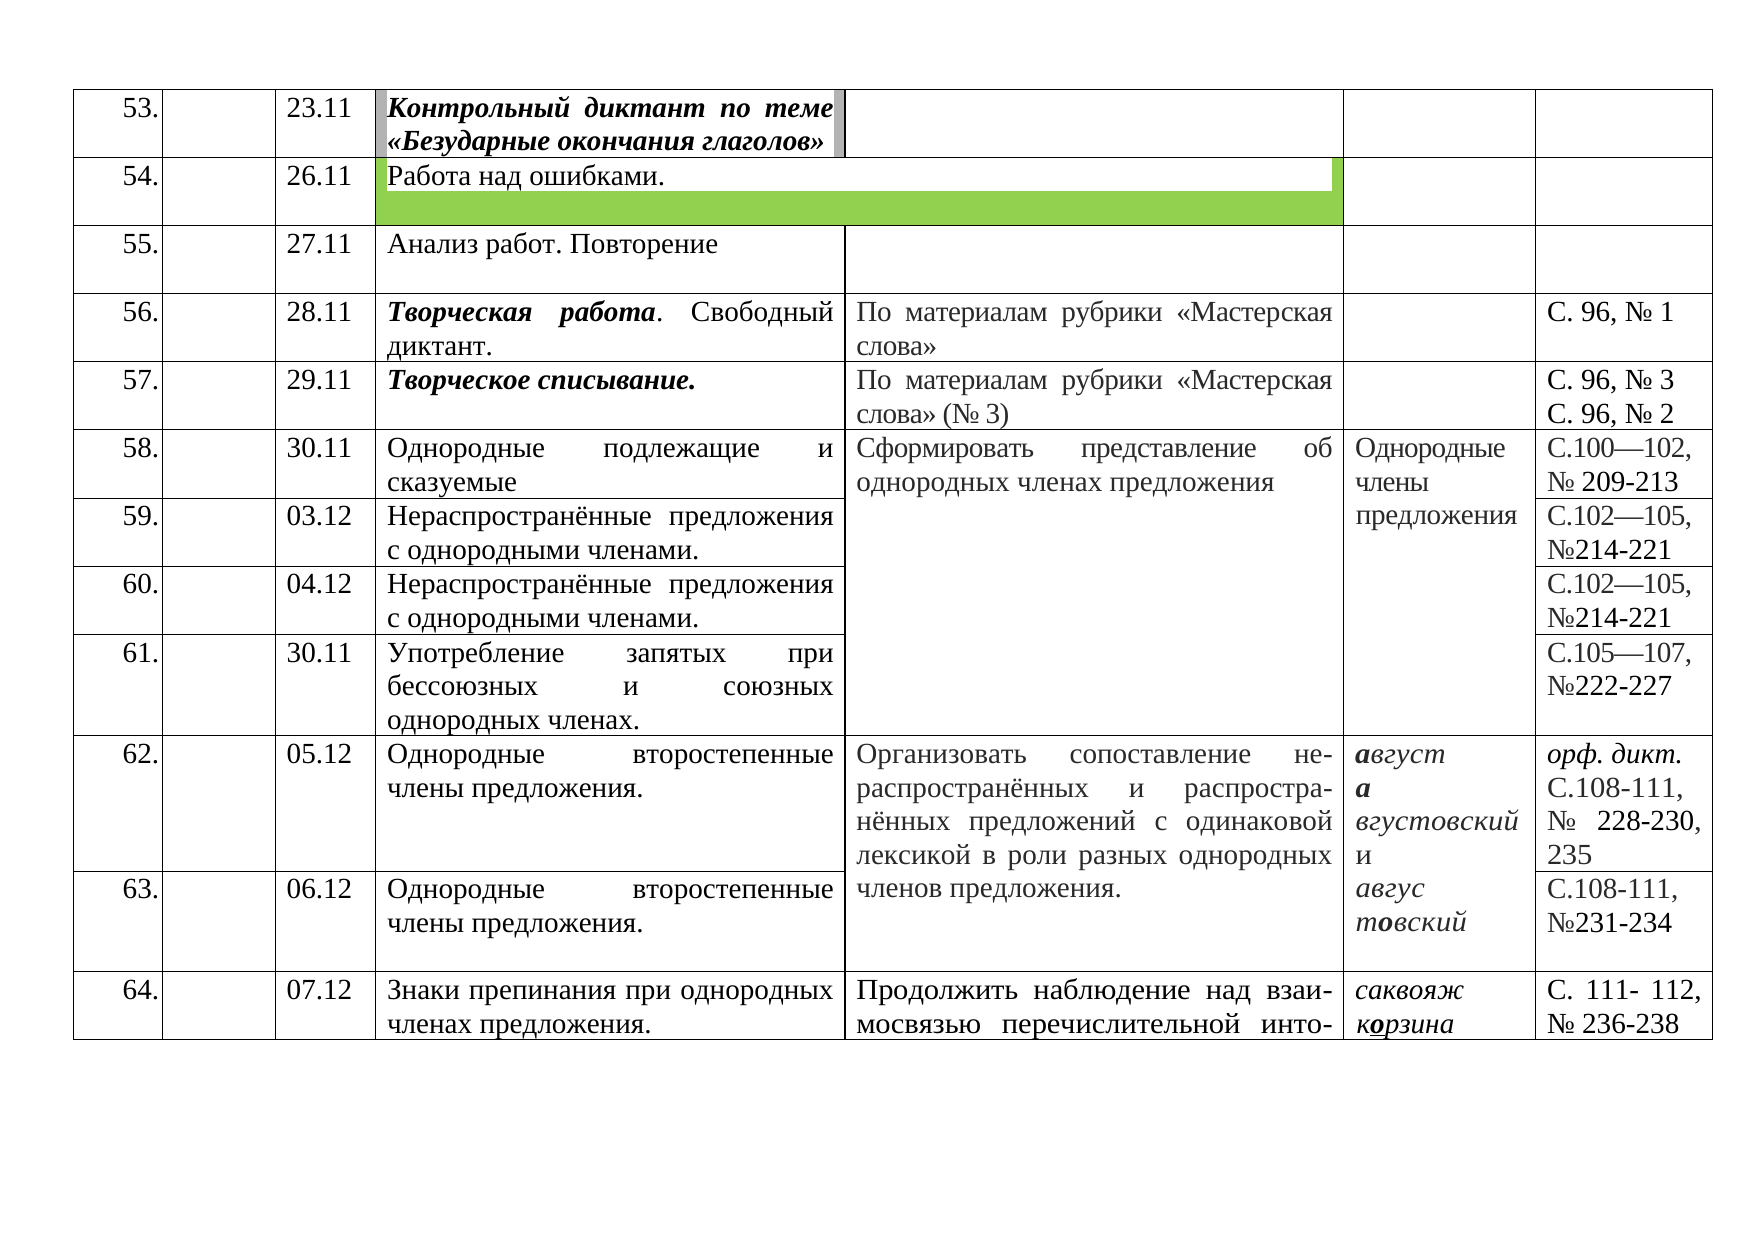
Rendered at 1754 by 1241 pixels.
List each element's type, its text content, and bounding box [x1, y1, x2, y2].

table_cell [74, 90, 122, 157]
table_cell 07.12 [276, 972, 375, 1039]
table_cell [1344, 362, 1535, 429]
table_cell С. 96, № 1 [1536, 294, 1712, 361]
table_cell [74, 226, 122, 293]
table_cell [74, 635, 162, 735]
table_cell [74, 499, 122, 566]
table_cell [163, 158, 275, 225]
table_cell [1344, 294, 1535, 361]
table_cell [163, 972, 275, 1039]
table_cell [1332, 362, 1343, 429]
table_cell [163, 499, 275, 566]
table_cell [163, 430, 275, 497]
table_cell Организовать сопоставление нераспространённых и распространённых предложений с одинаковой лексикой в роли разных однородных членов предложения. [846, 736, 1343, 971]
table_cell Однородные члены предложения [1344, 430, 1535, 735]
table_cell [74, 972, 122, 1039]
table_cell [74, 362, 122, 429]
table_cell [846, 226, 1343, 293]
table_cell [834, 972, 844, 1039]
table_cell [74, 430, 122, 497]
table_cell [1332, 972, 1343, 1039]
table_cell [151, 158, 162, 225]
table_cell Работа над ошибками. [376, 158, 1343, 225]
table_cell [1524, 972, 1535, 1039]
table_cell [151, 294, 162, 361]
table_cell [163, 736, 275, 871]
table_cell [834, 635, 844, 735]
table_cell С.108-111, №231-234 [1536, 872, 1712, 971]
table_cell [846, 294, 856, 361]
table_cell [163, 635, 275, 735]
table_cell [74, 158, 122, 225]
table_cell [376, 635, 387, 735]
table_cell [151, 226, 162, 293]
table_cell С.105—107, №222-227 [1536, 635, 1712, 735]
table_cell [151, 972, 162, 1039]
table_cell [151, 362, 162, 429]
table_cell Однородные второстепенные члены предложения. [376, 736, 844, 871]
table_cell 04.12 [276, 567, 375, 634]
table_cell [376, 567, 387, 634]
table_cell [163, 226, 275, 293]
table_cell [163, 294, 275, 361]
table_cell [846, 90, 1343, 157]
table_cell [151, 90, 162, 157]
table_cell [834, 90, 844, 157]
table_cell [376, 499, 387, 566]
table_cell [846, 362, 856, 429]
table_cell [74, 294, 122, 361]
table_cell [151, 430, 162, 497]
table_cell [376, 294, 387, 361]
table_cell 03.12 [276, 499, 375, 566]
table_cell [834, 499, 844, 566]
table_cell 05.12 [276, 736, 375, 871]
table_cell 29.11 [276, 362, 375, 429]
table_cell 26.11 [276, 158, 375, 225]
table_cell Сформировать представление об однородных членах предложения [846, 430, 1343, 735]
table_cell [1344, 158, 1535, 225]
table_cell 27.11 [276, 226, 375, 293]
table_cell [163, 872, 275, 971]
table_cell [1536, 90, 1712, 157]
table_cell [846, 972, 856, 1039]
table_cell 28.11 [276, 294, 375, 361]
table_cell [1536, 226, 1712, 293]
table_cell [1344, 226, 1535, 293]
table_cell [74, 736, 162, 871]
table_cell [151, 499, 162, 566]
table_cell [1344, 90, 1535, 157]
table_cell [163, 362, 275, 429]
table_cell [74, 872, 162, 971]
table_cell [1344, 972, 1356, 1039]
table_cell Творческое списывание. [376, 362, 844, 429]
table_cell [1536, 158, 1712, 225]
table_cell [163, 90, 275, 157]
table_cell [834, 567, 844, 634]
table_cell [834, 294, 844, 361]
table_cell 30.11 [276, 430, 375, 497]
table_cell [74, 567, 122, 634]
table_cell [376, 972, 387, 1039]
table_cell [163, 567, 275, 634]
table_cell Однородные второстепенные члены предложения. [376, 872, 844, 971]
table_cell 23.11 [276, 90, 375, 157]
table_cell 06.12 [276, 872, 375, 971]
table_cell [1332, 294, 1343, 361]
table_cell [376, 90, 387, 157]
table_cell 30.11 [276, 635, 375, 735]
table_cell [151, 567, 162, 634]
table_cell Анализ работ. Повторение [376, 226, 844, 293]
